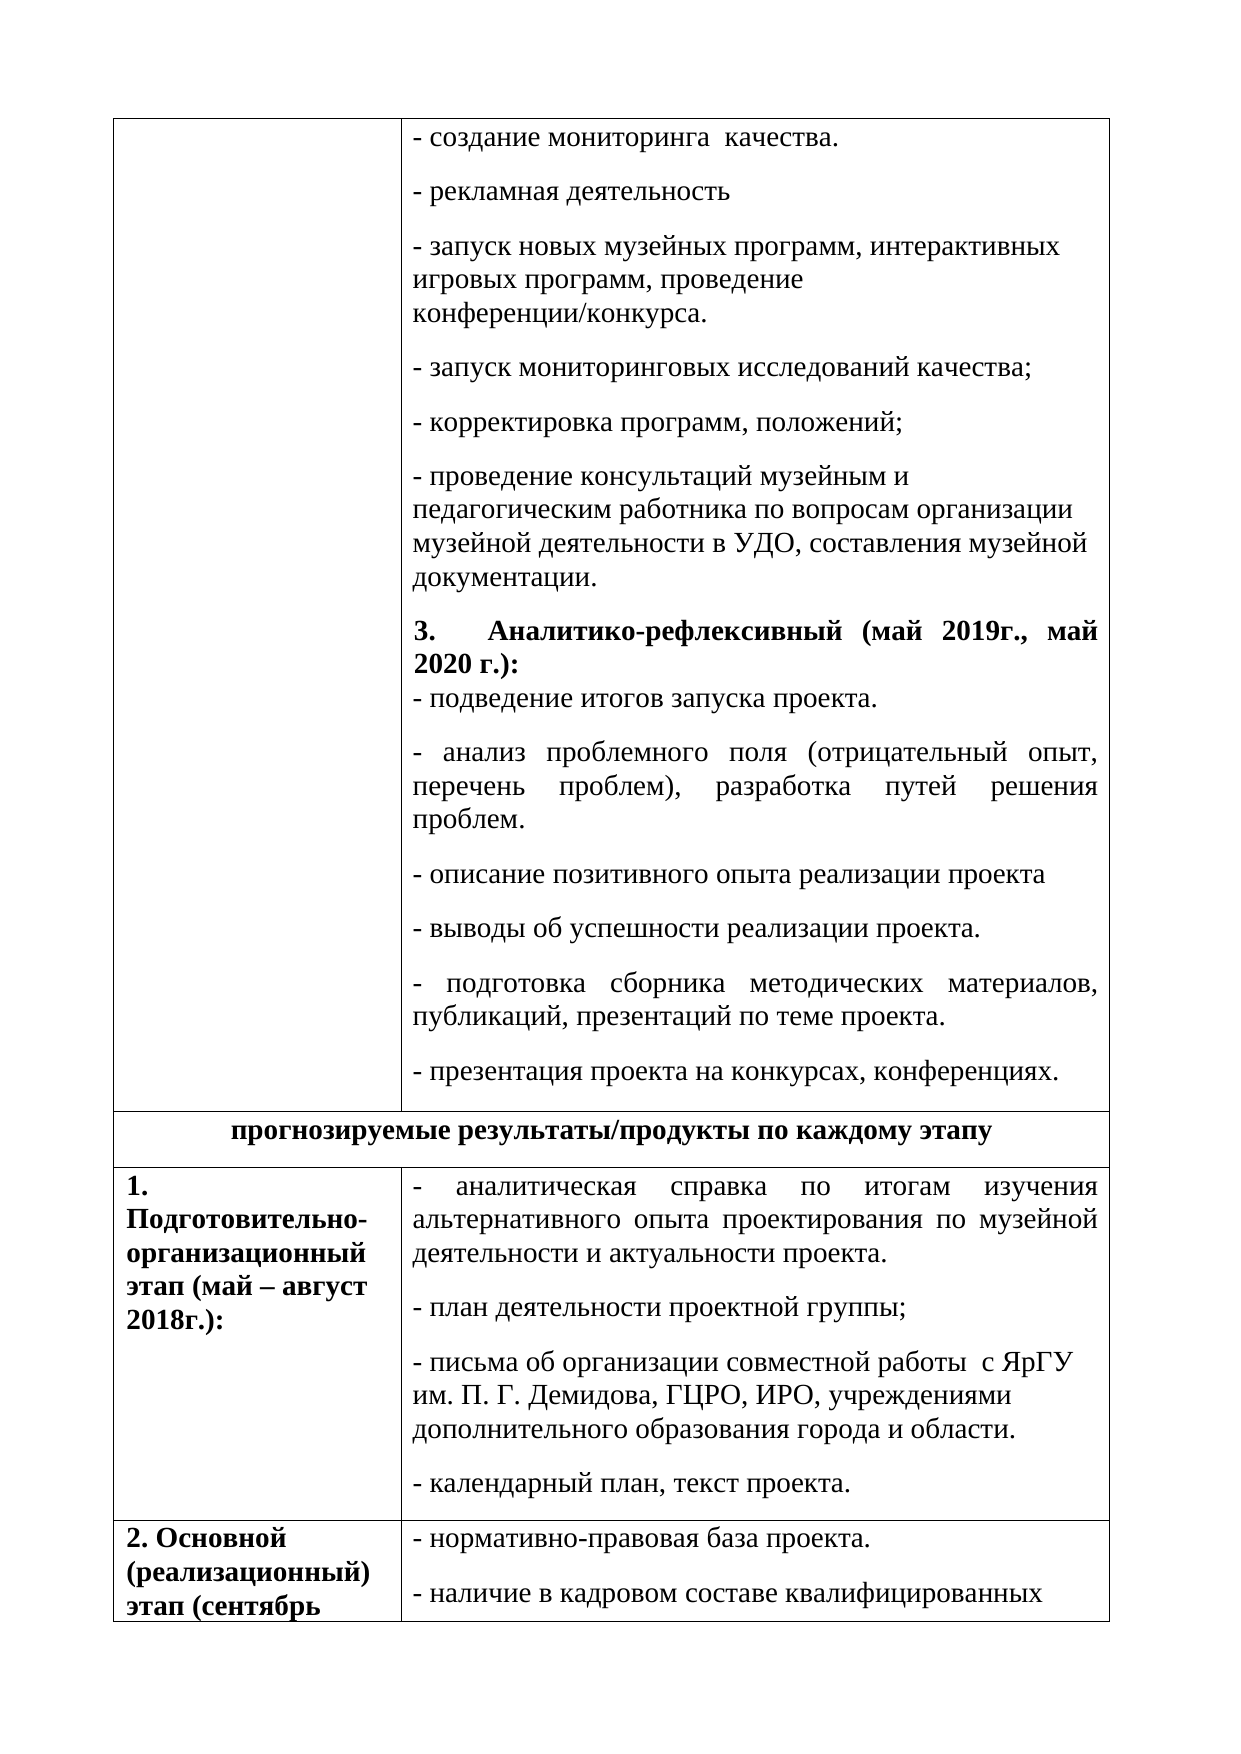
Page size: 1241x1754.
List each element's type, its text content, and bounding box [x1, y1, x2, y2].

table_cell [114, 119, 401, 1111]
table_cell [402, 1521, 1109, 1621]
table_cell 1. Подготовительно-организационный этап (май – август 2018г.): [114, 1168, 401, 1519]
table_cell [114, 1521, 401, 1621]
table_cell - аналитическая справка по итогам изучения альтернативного опыта проектирования по музейной деятельности и актуальности проекта. - план деятельности проектной группы; - письма об организации совместной работы с ЯрГУ им. П. Г. Демидова, ГЦРО, ИРО, учреждениями дополнительного образования города и области. - календарный план, текст проекта. [402, 1168, 1109, 1519]
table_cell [402, 119, 1109, 1111]
table_cell прогнозируемые результаты/продукты по каждому этапу [114, 1112, 1109, 1167]
